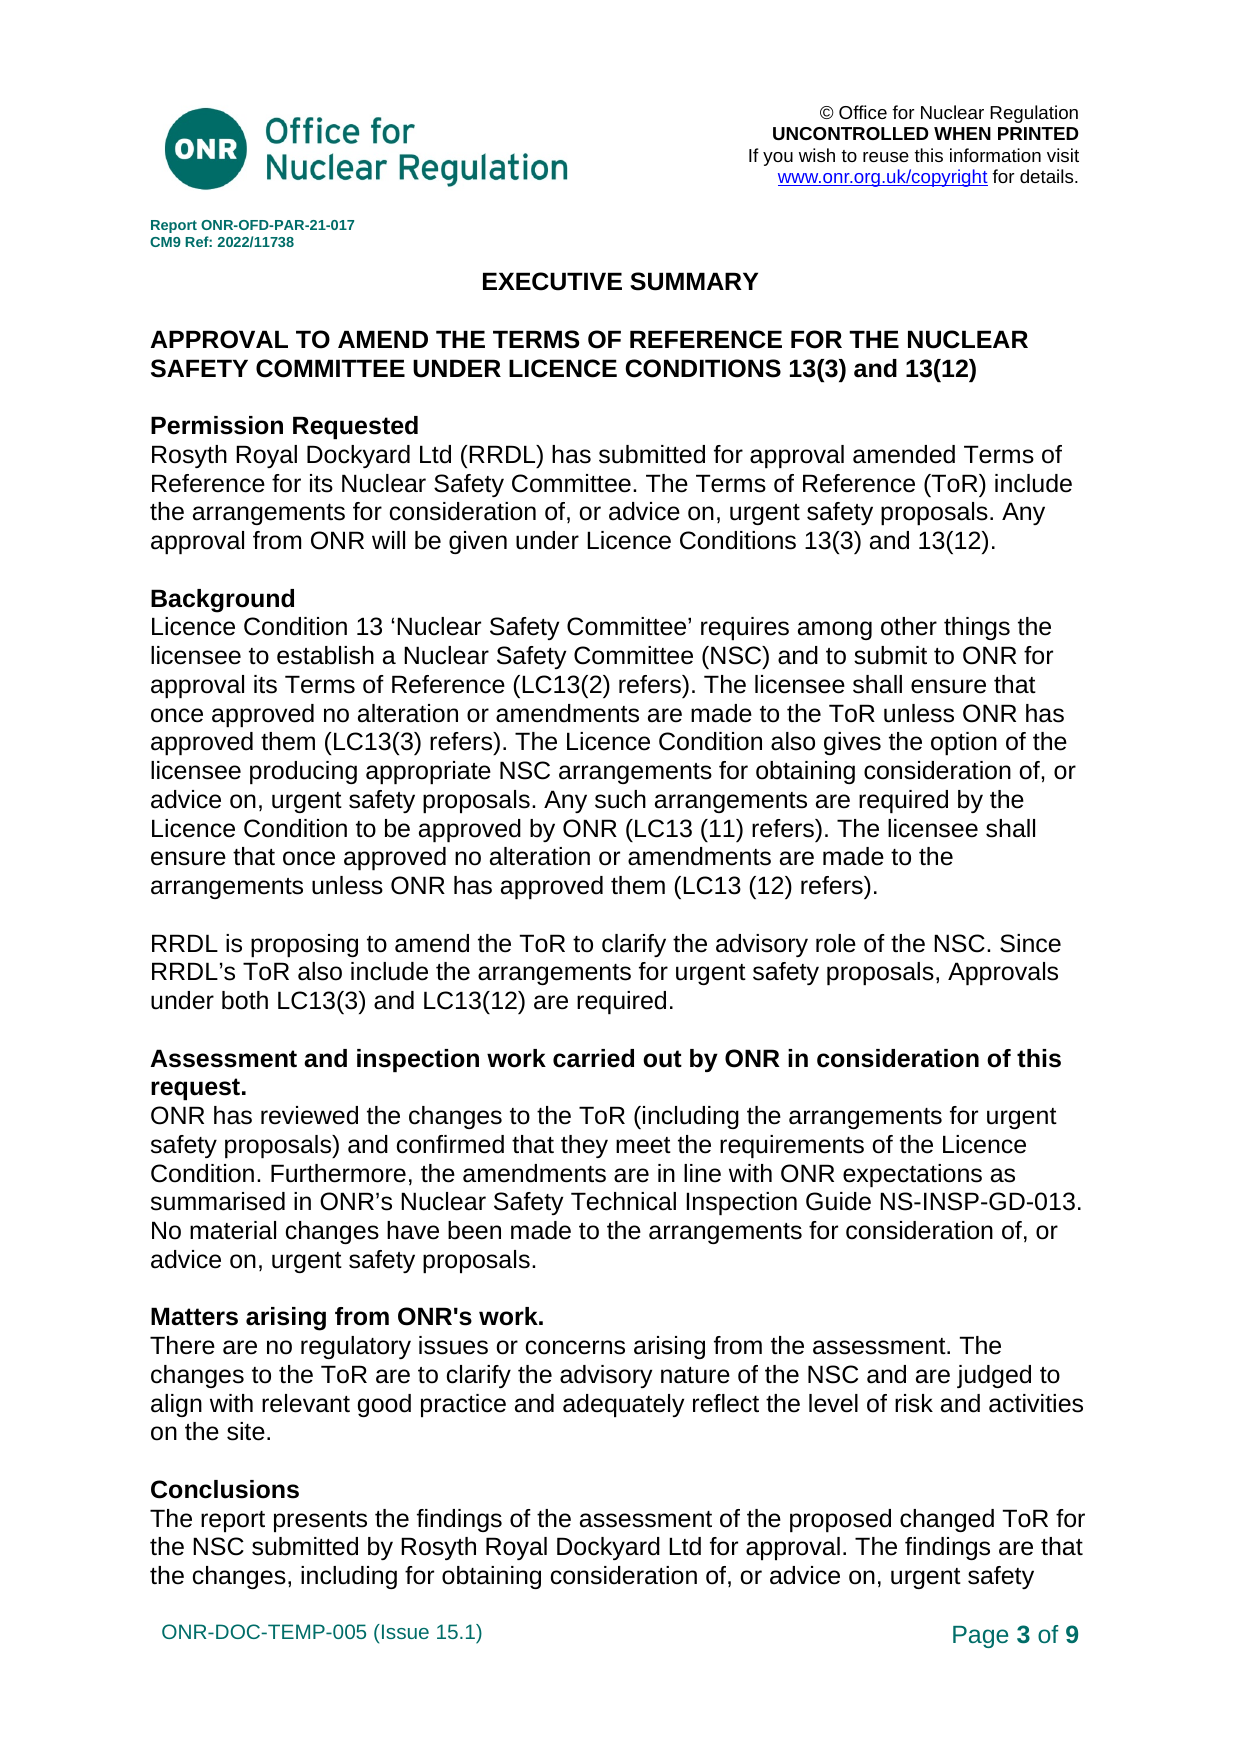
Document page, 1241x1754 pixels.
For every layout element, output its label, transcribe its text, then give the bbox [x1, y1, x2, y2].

text Licence Condition 13 ‘Nuclear Safety Committee’ requires among other things the licensee to establish a Nuclear Safety Committee (NSC) and to submit to ONR for approval its Terms of Reference (LC13(2) refers). The licensee shall ensure that once approved no alteration or amendments are made to the ToR unless ONR has approved them (LC13(3) refers). The Licence Condition also gives the option of the licensee producing appropriate NSC arrangements for obtaining consideration of, or advice on, urgent safety proposals. Any such arrangements are required by the Licence Condition to be approved by ONR (LC13 (11) refers). The licensee shall ensure that once approved no alteration or amendments are made to the arrangements unless ONR has approved them (LC13 (12) refers). [150, 612, 1090, 900]
text Conclusions [150, 1475, 1090, 1503]
text Assessment and inspection work carried out by ONR in consideration of this request. [150, 1043, 1090, 1101]
text Background [150, 583, 1090, 612]
text RRDL is proposing to amend the ToR to clarify the advisory role of the NSC. Since RRDL’s ToR also include the arrangements for urgent safety proposals, Approvals under both LC13(3) and LC13(12) are required. [150, 928, 1090, 1015]
text Matters arising from ONR's work. [150, 1302, 1090, 1331]
text Rosyth Royal Dockyard Ltd (RRDL) has submitted for approval amended Terms of Reference for its Nuclear Safety Committee. The Terms of Reference (ToR) include the arrangements for consideration of, or advice on, urgent safety proposals. Any approval from ONR will be given under Licence Conditions 13(3) and 13(12). [150, 440, 1090, 555]
picture [161, 103, 577, 192]
text APPROVAL TO AMEND THE TERMS OF REFERENCE FOR THE NUCLEAR SAFETY COMMITTEE UNDER LICENCE CONDITIONS 13(3) and 13(12) [150, 325, 1090, 382]
text ONR has reviewed the changes to the ToR (including the arrangements for urgent safety proposals) and confirmed that they meet the requirements of the Licence Condition. Furthermore, the amendments are in line with ONR expectations as summarised in ONR’s Nuclear Safety Technical Inspection Guide NS-INSP-GD-013. No material changes have been made to the arrangements for consideration of, or advice on, urgent safety proposals. [150, 1101, 1090, 1273]
text Permission Requested [150, 411, 1090, 440]
text There are no regulatory issues or concerns arising from the assessment. The changes to the ToR are to clarify the advisory nature of the NSC and are judged to align with relevant good practice and adequately reflect the level of risk and activities on the site. [150, 1331, 1090, 1446]
text EXECUTIVE SUMMARY [150, 267, 1090, 296]
